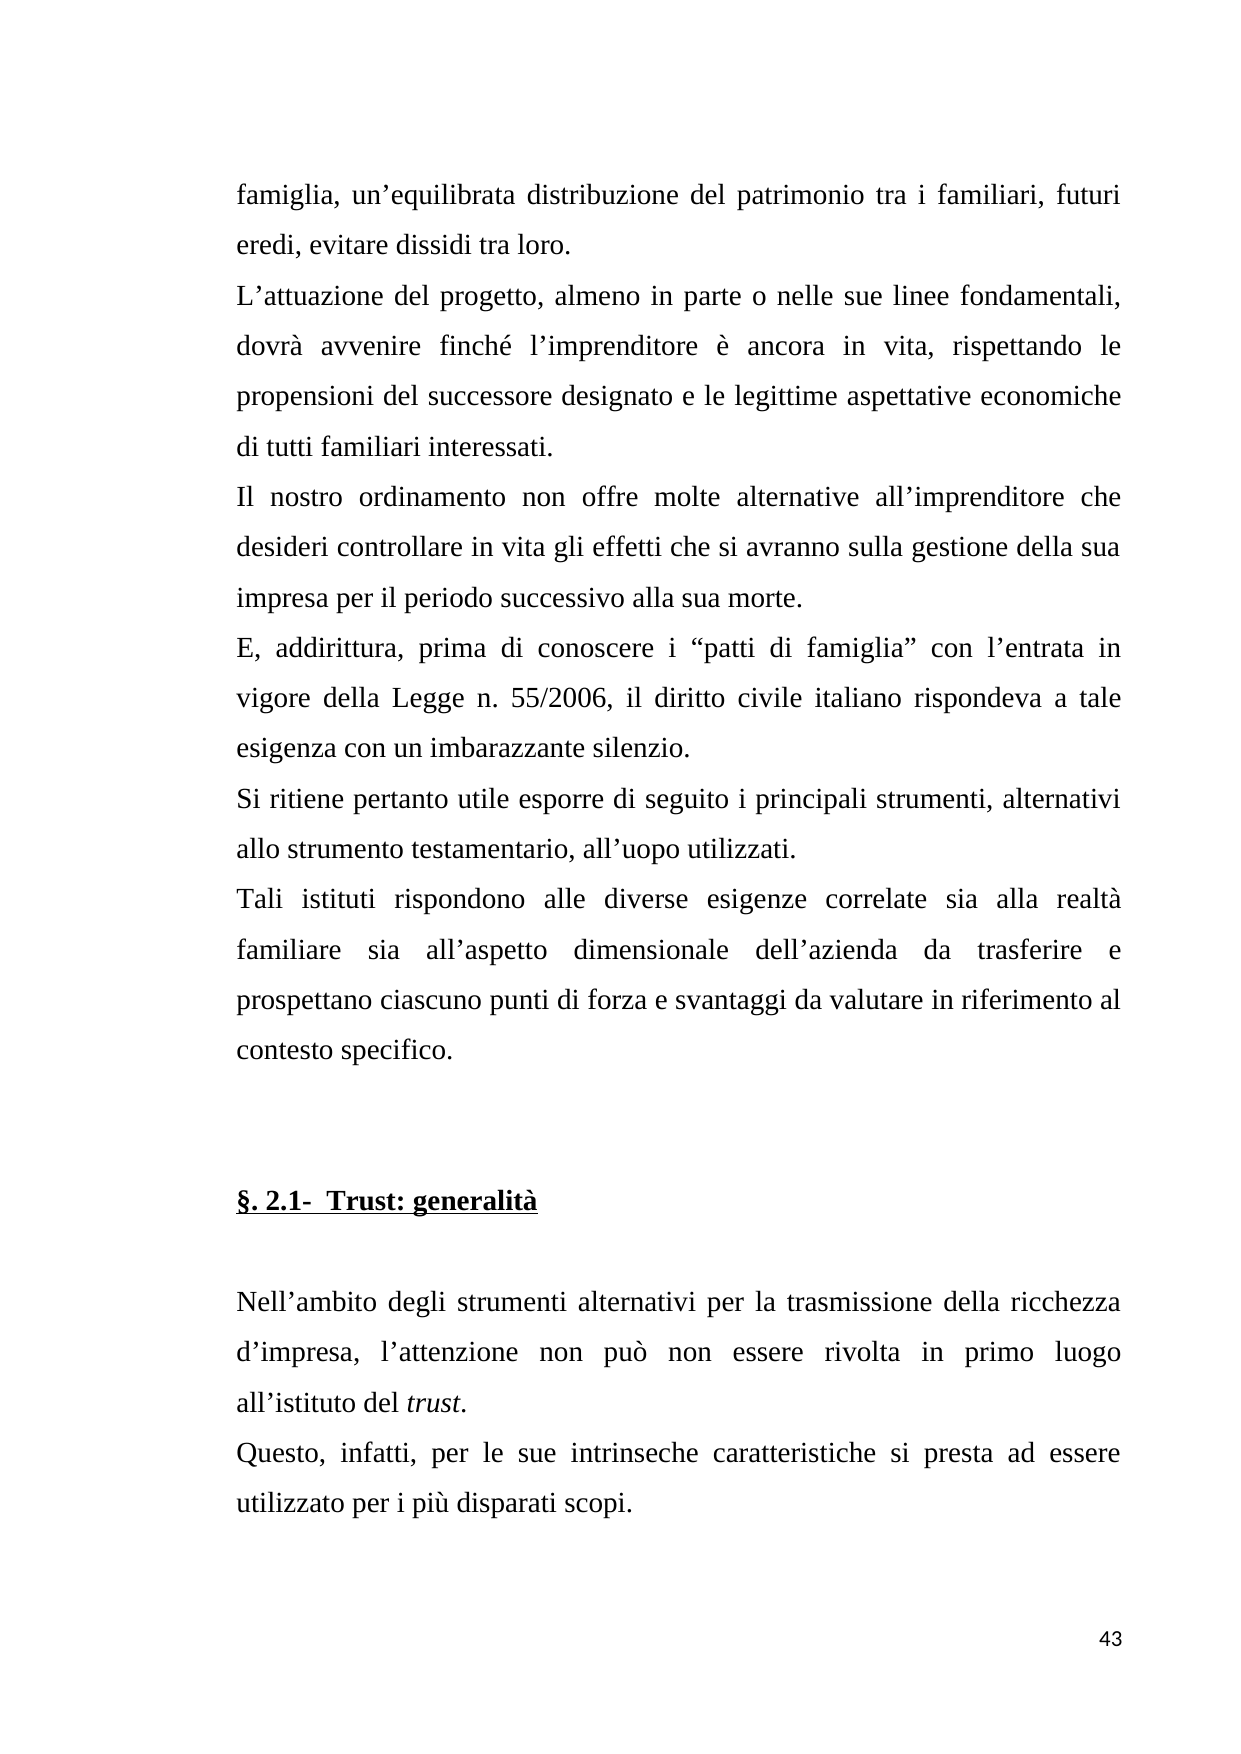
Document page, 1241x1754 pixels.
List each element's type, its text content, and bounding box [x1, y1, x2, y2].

text §. 2.1- Trust: generalità [236, 1183, 1122, 1217]
text Il nostro ordinamento non offre molte alternative all’imprenditore che desideri controllare in vita gli effetti che si avranno sulla gestione della sua impresa per il periodo successivo alla sua morte. [236, 479, 1122, 613]
text Si ritiene pertanto utile esporre di seguito i principali strumenti, alternativi allo strumento testamentario, all’uopo utilizzati. [236, 781, 1122, 865]
text E, addirittura, prima di conoscere i “patti di famiglia” con l’entrata in vigore della Legge n. 55/2006, il diritto civile italiano rispondeva a tale esigenza con un imbarazzante silenzio. [236, 630, 1122, 764]
text Questo, infatti, per le sue intrinseche caratteristiche si presta ad essere utilizzato per i più disparati scopi. [236, 1435, 1122, 1519]
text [236, 177, 1122, 261]
text L’attuazione del progetto, almeno in parte o nelle sue linee fondamentali, dovrà avvenire finché l’imprenditore è ancora in vita, rispettando le propensioni del successore designato e le legittime aspettative economiche di tutti familiari interessati. [236, 278, 1122, 462]
text Tali istituti rispondono alle diverse esigenze correlate sia alla realtà familiare sia all’aspetto dimensionale dell’azienda da trasferire e prospettano ciascuno punti di forza e svantaggi da valutare in riferimento al contesto specifico. [236, 882, 1122, 1066]
text Nell’ambito degli strumenti alternativi per la trasmissione della ricchezza d’impresa, l’attenzione non può non essere rivolta in primo luogo all’istituto del trust. [236, 1284, 1122, 1418]
